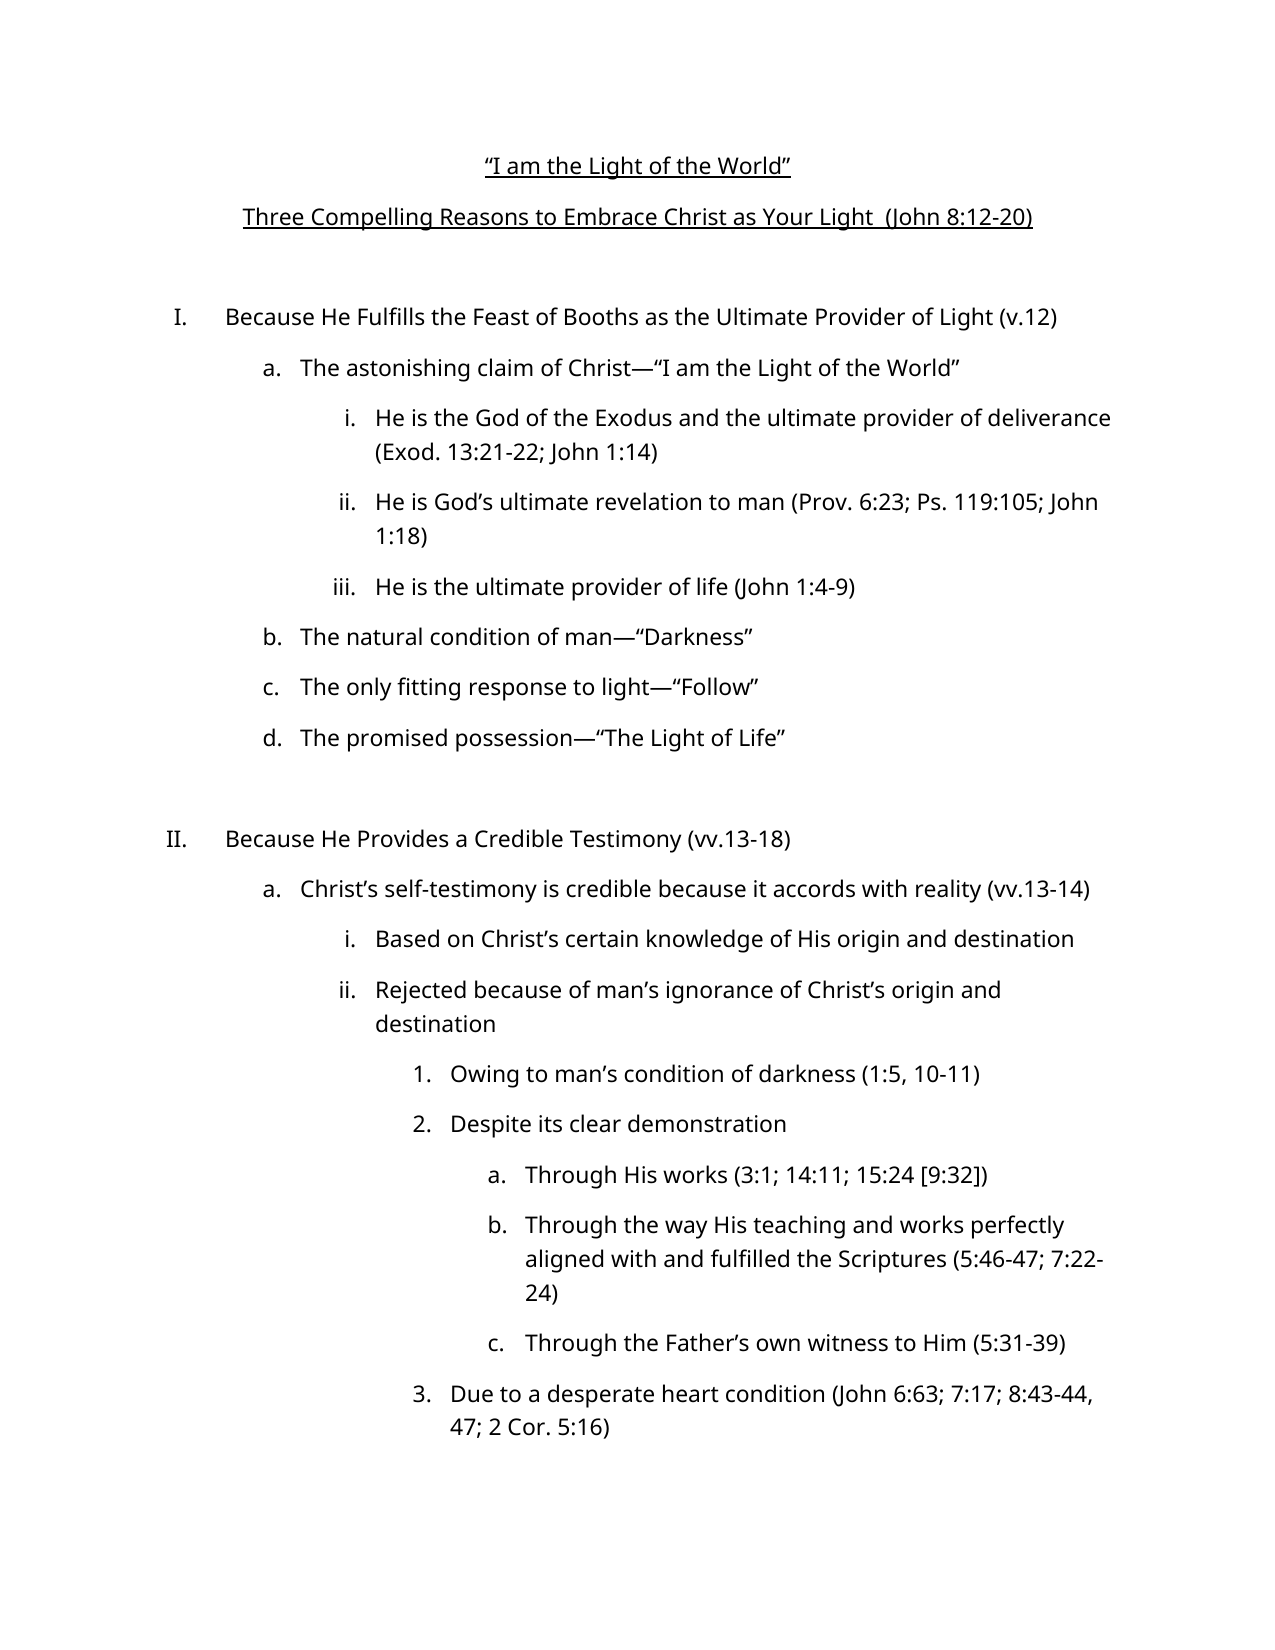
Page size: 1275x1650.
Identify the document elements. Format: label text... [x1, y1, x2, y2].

list He is the God of the Exodus and the ultimate provider of deliverance (Exod. 13:21-22; John 1:14) [356, 402, 1125, 467]
text Three Compelling Reasons to Embrace Christ as Your Light (John 8:12-20) [150, 200, 1125, 232]
list The astonishing claim of Christ—“I am the Light of the World” [262, 352, 1125, 383]
list The only fitting response to light—“Follow” [262, 671, 1125, 702]
list Through His works (3:1; 14:11; 15:24 [9:32]) [487, 1159, 1125, 1190]
text “I am the Light of the World” [150, 150, 1125, 181]
list Because He Provides a Credible Testimony (vv.13-18) [187, 822, 1125, 854]
list He is the ultimate provider of life (John 1:4-9) [356, 570, 1125, 602]
list Due to a desperate heart condition (John 6:63; 7:17; 8:43-44, 47; 2 Cor. 5:16) [412, 1377, 1125, 1442]
list The promised possession—“The Light of Life” [262, 722, 1125, 753]
list The natural condition of man—“Darkness” [262, 621, 1125, 652]
list Through the Father’s own witness to Him (5:31-39) [487, 1327, 1125, 1358]
list Despite its clear demonstration [412, 1108, 1125, 1139]
list Because He Fulfills the Feast of Booths as the Ultimate Provider of Light (v.12) [187, 301, 1125, 332]
list He is God’s ultimate revelation to man (Prov. 6:23; Ps. 119:105; John 1:18) [356, 486, 1125, 551]
list Through the way His teaching and works perfectly aligned with and fulfilled the Scriptures (5:46-47; 7:22-24) [487, 1209, 1125, 1308]
list Christ’s self-testimony is credible because it accords with reality (vv.13-14) [262, 873, 1125, 904]
list Based on Christ’s certain knowledge of His origin and destination [356, 923, 1125, 954]
list Rejected because of man’s ignorance of Christ’s origin and destination [356, 974, 1125, 1039]
list Owing to man’s condition of darkness (1:5, 10-11) [412, 1058, 1125, 1089]
